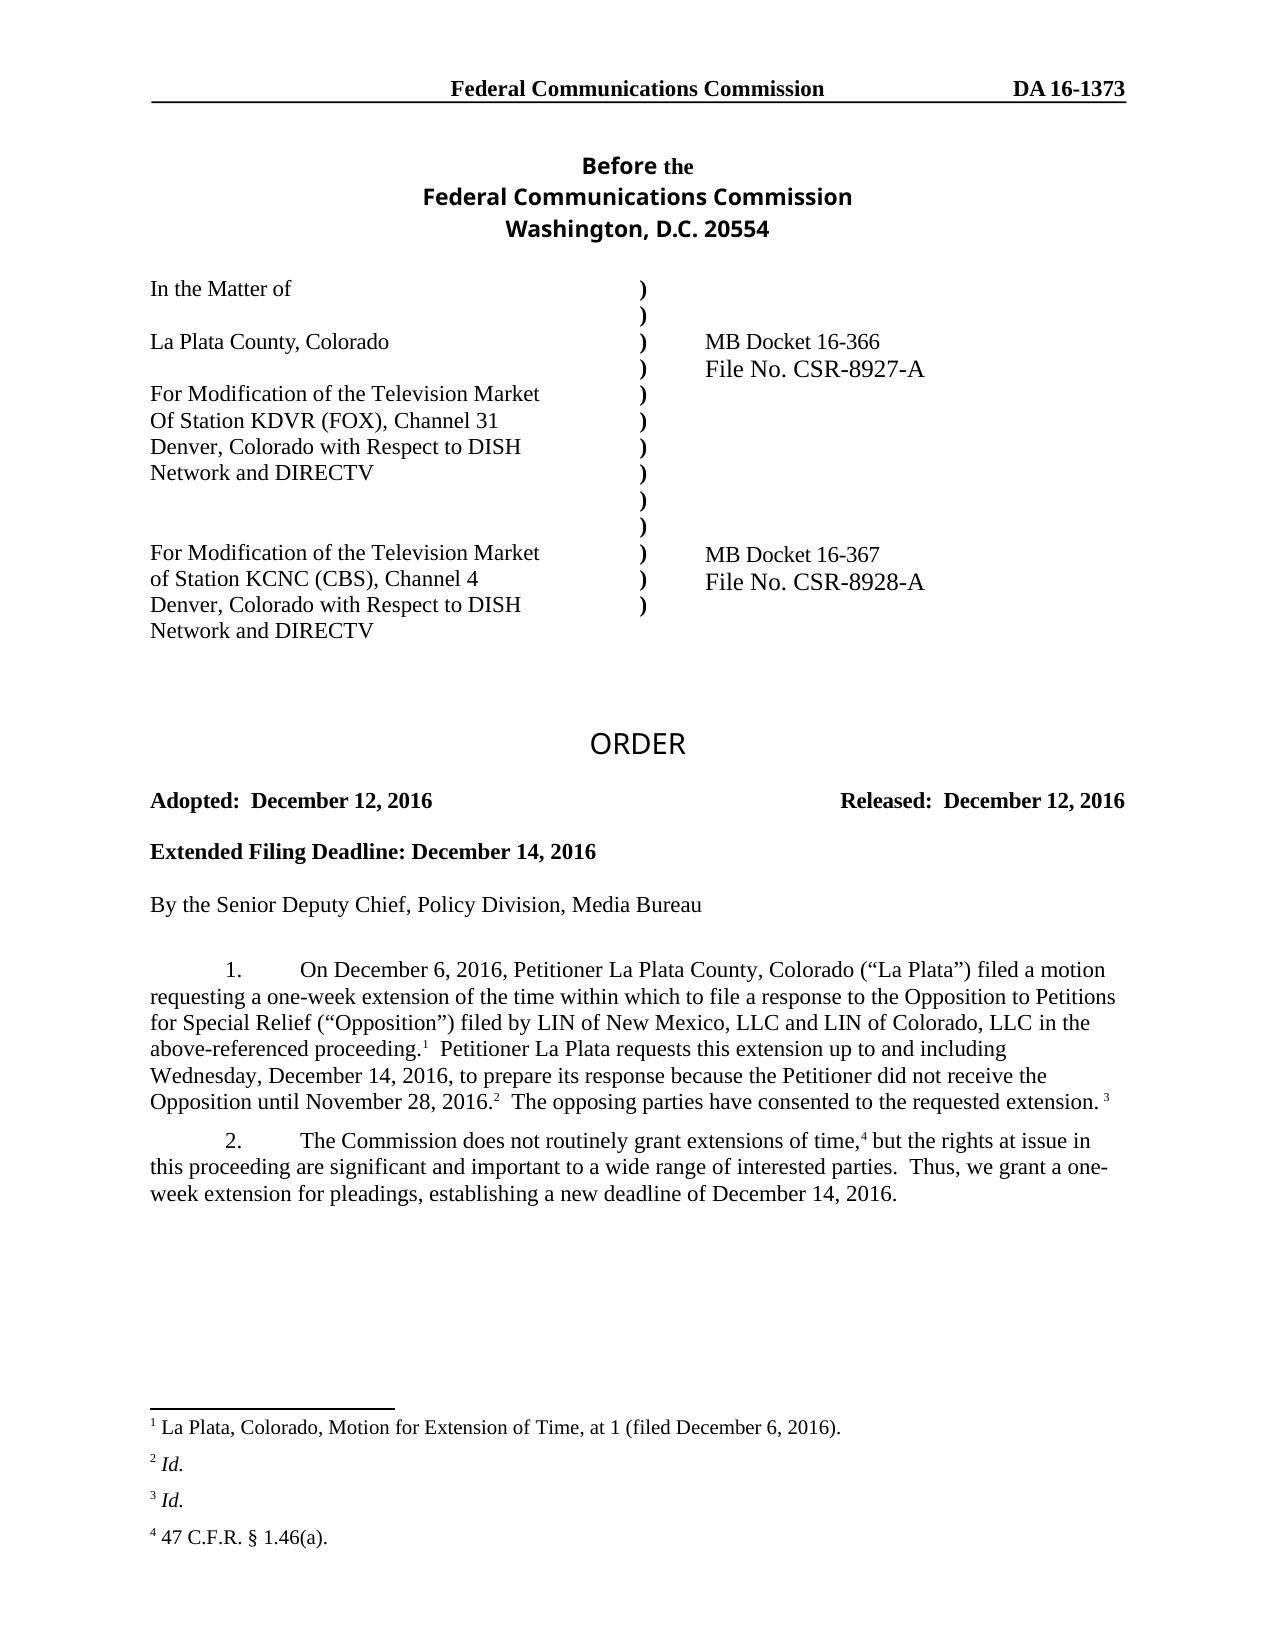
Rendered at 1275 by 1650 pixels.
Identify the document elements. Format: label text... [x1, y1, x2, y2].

table_header In the Matter of La Plata County, Colorado For Modification of the Television Market Of Station KDVR (FOX), Channel 31 Denver, Colorado with Respect to DISH Network and DIRECTV For Modification of the Television Market of Station KCNC (CBS), Channel 4 Denver, Colorado with Respect to DISH Network and DIRECTV [139, 275, 628, 723]
text Adopted: December 12, 2016 Released: December 12, 2016 [150, 789, 1125, 814]
text Federal Communications Commission [150, 181, 1125, 212]
text By the Senior Deputy Chief, Policy Division, Media Bureau [150, 891, 1125, 917]
text Before the [150, 150, 1125, 181]
table_header ) ) ) ) ) ) ) ) ) ) ) ) ) [628, 275, 694, 723]
text Extended Filing Deadline: December 14, 2016 [150, 840, 1125, 865]
table_header MB Docket 16-366 File No. CSR-8927-A MB Docket 16-367 File No. CSR-8928-A [694, 275, 1136, 723]
list The Commission does not routinely grant extensions of time, but the rights at issue in this proceeding are significant and important to a wide range of interested parties. Thus, we grant a one-week extension for pleadings, establishing a new deadline of December 14, 2016. [150, 1127, 1125, 1206]
list On December 6, 2016, Petitioner La Plata County, Colorado (“La Plata”) filed a motion requesting a one-week extension of the time within which to file a response to the Opposition to Petitions for Special Relief (“Opposition”) filed by LIN of New Mexico, LLC and LIN of Colorado, LLC in the above-referenced proceeding. Petitioner La Plata requests this extension up to and including Wednesday, December 14, 2016, to prepare its response because the Petitioner did not receive the Opposition until November 28, 2016. The opposing parties have consented to the requested extension. [150, 956, 1125, 1114]
text Washington, D.C. 20554 [150, 212, 1125, 244]
text Order [150, 723, 1125, 763]
